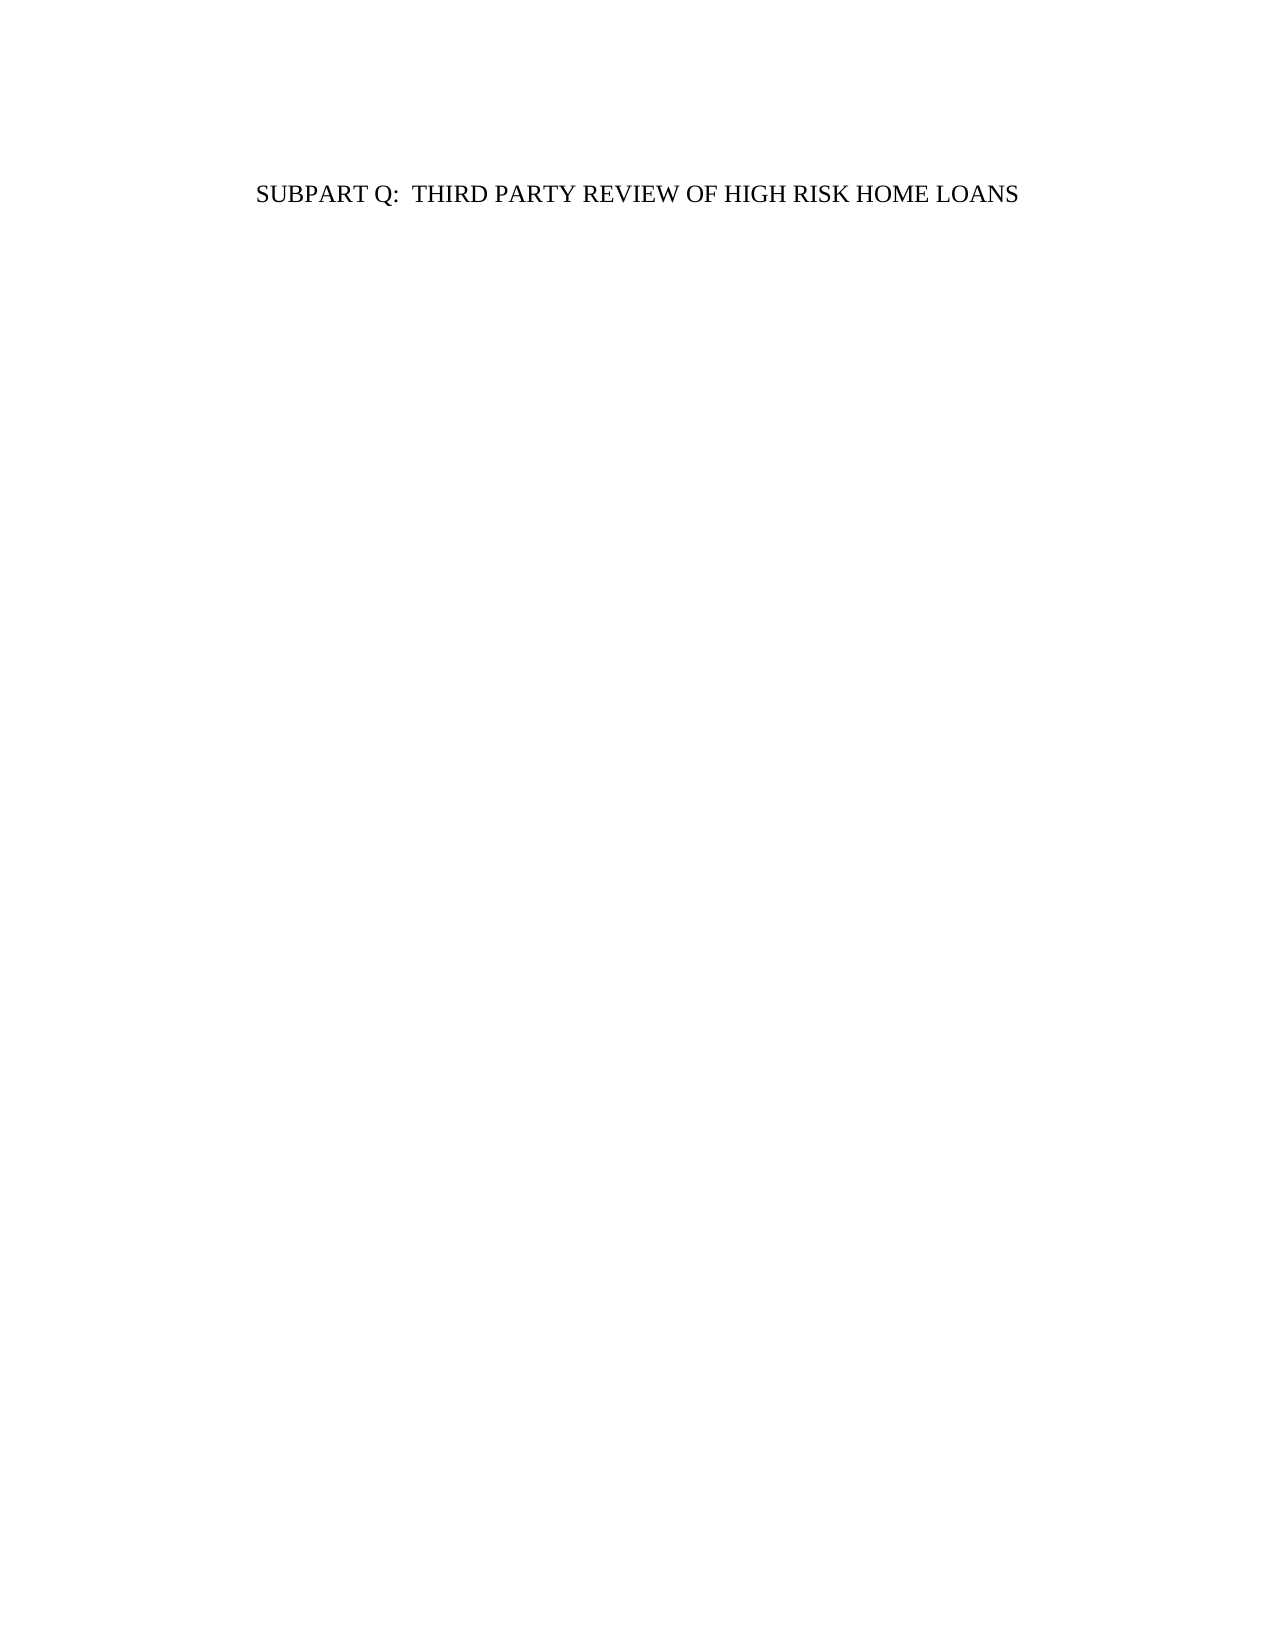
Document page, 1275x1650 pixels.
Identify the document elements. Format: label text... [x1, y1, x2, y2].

text SUBPART Q: THIRD PARTY REVIEW OF HIGH RISK HOME LOANS [150, 179, 1125, 207]
